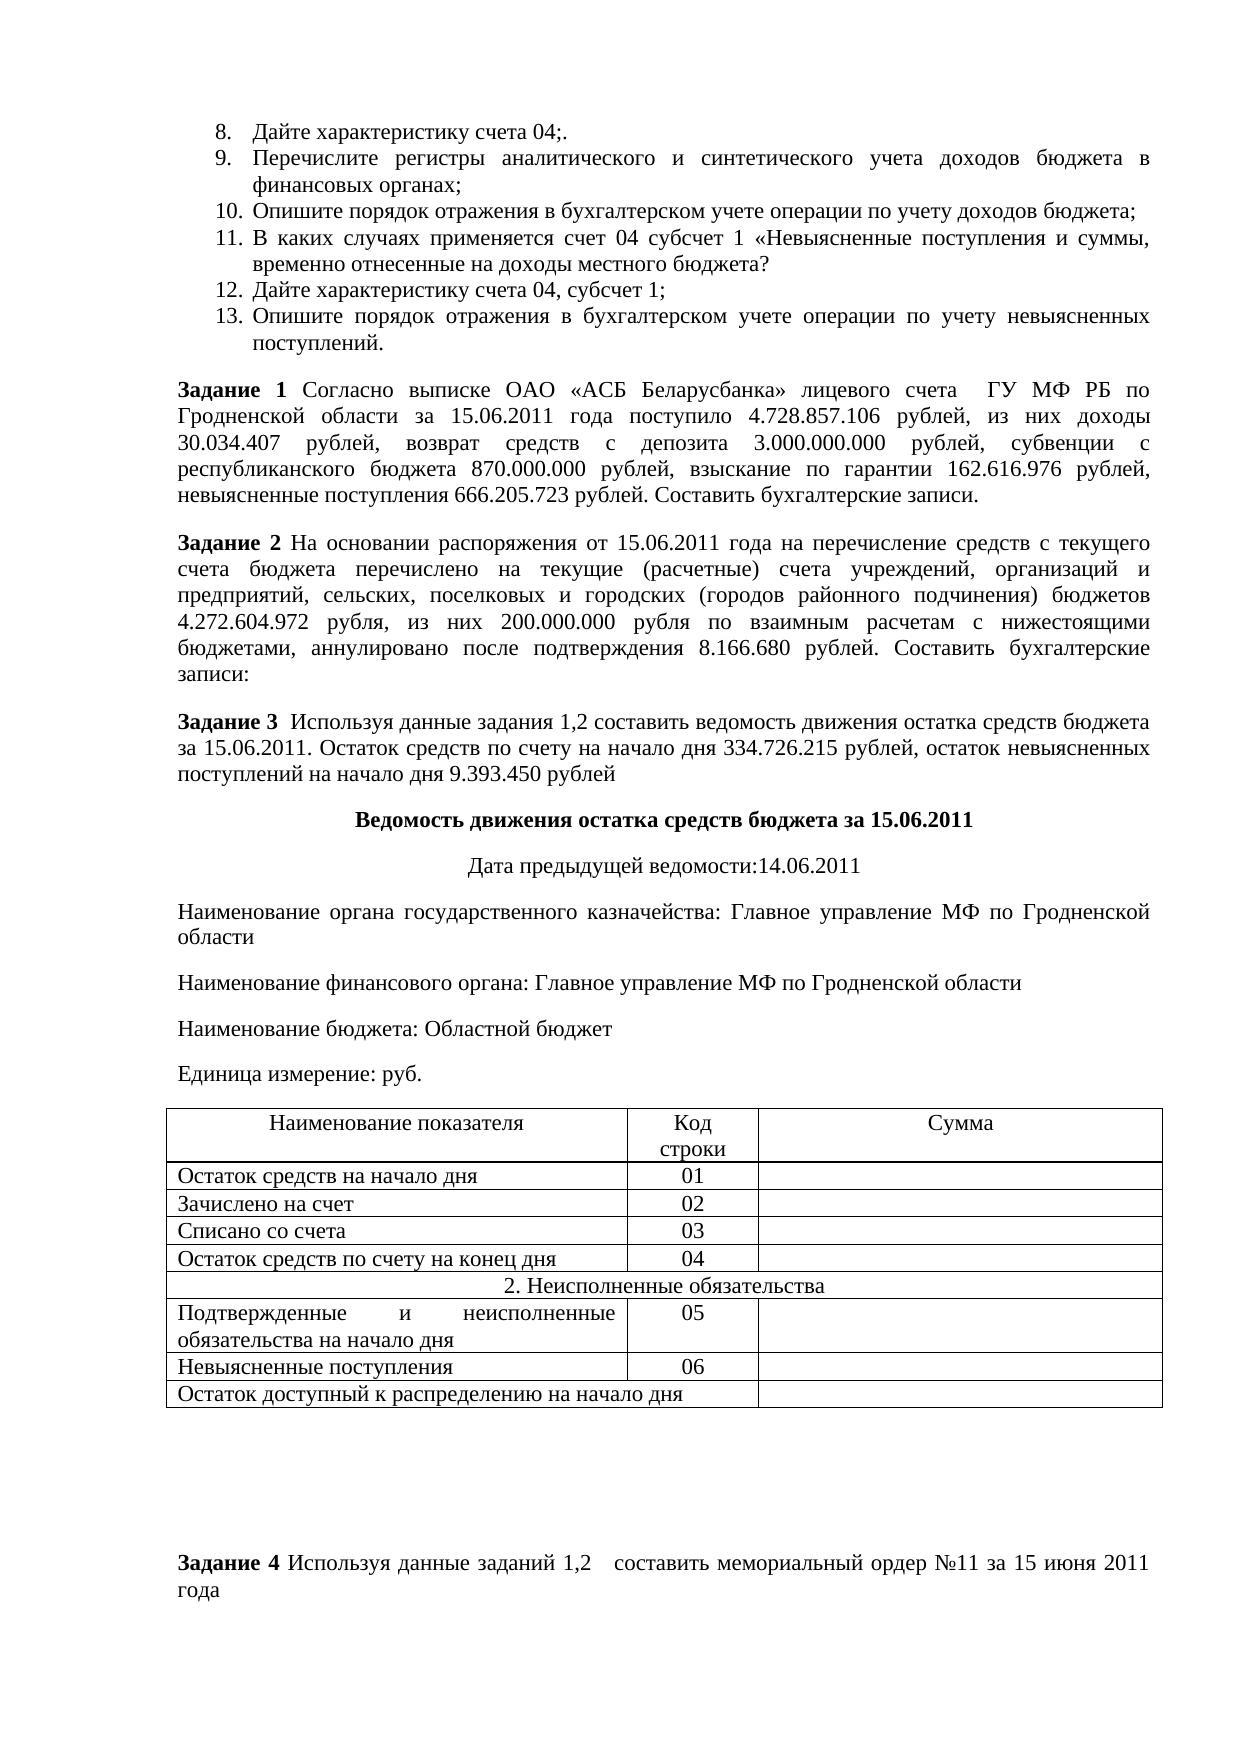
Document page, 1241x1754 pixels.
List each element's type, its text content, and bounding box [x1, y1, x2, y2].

table_cell [759, 1190, 1162, 1216]
text Наименование органа государственного казначейства: Главное управление МФ по Гродненской области [177, 899, 1152, 949]
table_cell Остаток средств на начало дня [167, 1163, 627, 1189]
text Дата предыдущей ведомости:14.06.2011 [177, 853, 1152, 878]
table_cell [759, 1217, 1162, 1243]
table_header Сумма [759, 1109, 1162, 1161]
list Опишите порядок отражения в бухгалтерском учете операции по учету невыясненных поступлений. [215, 303, 1152, 355]
text Наименование финансового органа: Главное управление МФ по Гродненской области [177, 970, 1152, 995]
table_cell 06 [628, 1353, 758, 1379]
text Задание 3 Используя данные задания 1,2 составить ведомость движения остатка средств бюджета за 15.06.2011. Остаток средств по счету на начало дня 334.726.215 рублей, остаток невыясненных поступлений на начало дня 9.393.450 рублей [177, 708, 1152, 787]
list Дайте характеристику счета 04, субсчет 1; [215, 276, 1152, 303]
list Опишите порядок отражения в бухгалтерском учете операции по учету доходов бюджета; [215, 197, 1152, 223]
table_cell 03 [628, 1217, 758, 1243]
text Задание 1 Согласно выписке ОАО «АСБ Беларусбанка» лицевого счета ГУ МФ РБ по Гродненской области за 15.06.2011 года поступило 4.728.857.106 рублей, из них доходы 30.034.407 рублей, возврат средств с депозита 3.000.000.000 рублей, субвенции с республиканского бюджета 870.000.000 рублей, взыскание по гарантии 162.616.976 рублей, невыясненные поступления 666.205.723 рублей. Составить бухгалтерские записи. [177, 376, 1152, 508]
table_cell [759, 1245, 1162, 1271]
text Единица измерение: руб. [177, 1062, 1152, 1087]
table_cell 04 [628, 1245, 758, 1271]
table_cell 2. Неисполненные обязательства [167, 1272, 1162, 1298]
table_cell 01 [628, 1163, 758, 1189]
text Наименование бюджета: Областной бюджет [177, 1016, 1152, 1041]
text Задание 4 Используя данные заданий 1,2 составить мемориальный ордер №11 за 15 июня 2011 года [177, 1549, 1152, 1602]
list Перечислите регистры аналитического и синтетического учета доходов бюджета в финансовых органах; [215, 144, 1152, 197]
table_cell Зачислено на счет [167, 1190, 627, 1216]
table_cell [759, 1353, 1162, 1379]
table_cell Остаток доступный к распределению на начало дня [167, 1381, 758, 1407]
table_header Код строки [628, 1109, 758, 1161]
text Ведомость движения остатка средств бюджета за 15.06.2011 [177, 808, 1152, 833]
table_cell [759, 1299, 1162, 1352]
text Задание 2 На основании распоряжения от 15.06.2011 года на перечисление средств с текущего счета бюджета перечислено на текущие (расчетные) счета учреждений, организаций и предприятий, сельских, поселковых и городских (городов районного подчинения) бюджетов 4.272.604.972 рубля, из них 200.000.000 рубля по взаимным расчетам с нижестоящими бюджетами, аннулировано после подтверждения 8.166.680 рублей. Составить бухгалтерские записи: [177, 529, 1152, 687]
table_cell [759, 1381, 1162, 1407]
table_cell Подтвержденные и неисполненные обязательства на начало дня [167, 1299, 627, 1352]
table_cell Списано со счета [167, 1217, 627, 1243]
table_cell [759, 1163, 1162, 1189]
table_header Наименование показателя [167, 1109, 627, 1161]
table_cell Невыясненные поступления [167, 1353, 627, 1379]
table_cell Остаток средств по счету на конец дня [167, 1245, 627, 1271]
table_cell 05 [628, 1299, 758, 1352]
list Дайте характеристику счета 04;. [215, 118, 1152, 144]
list В каких случаях применяется счет 04 субсчет 1 «Невыясненные поступления и суммы, временно отнесенные на доходы местного бюджета? [215, 223, 1152, 276]
table_cell 02 [628, 1190, 758, 1216]
